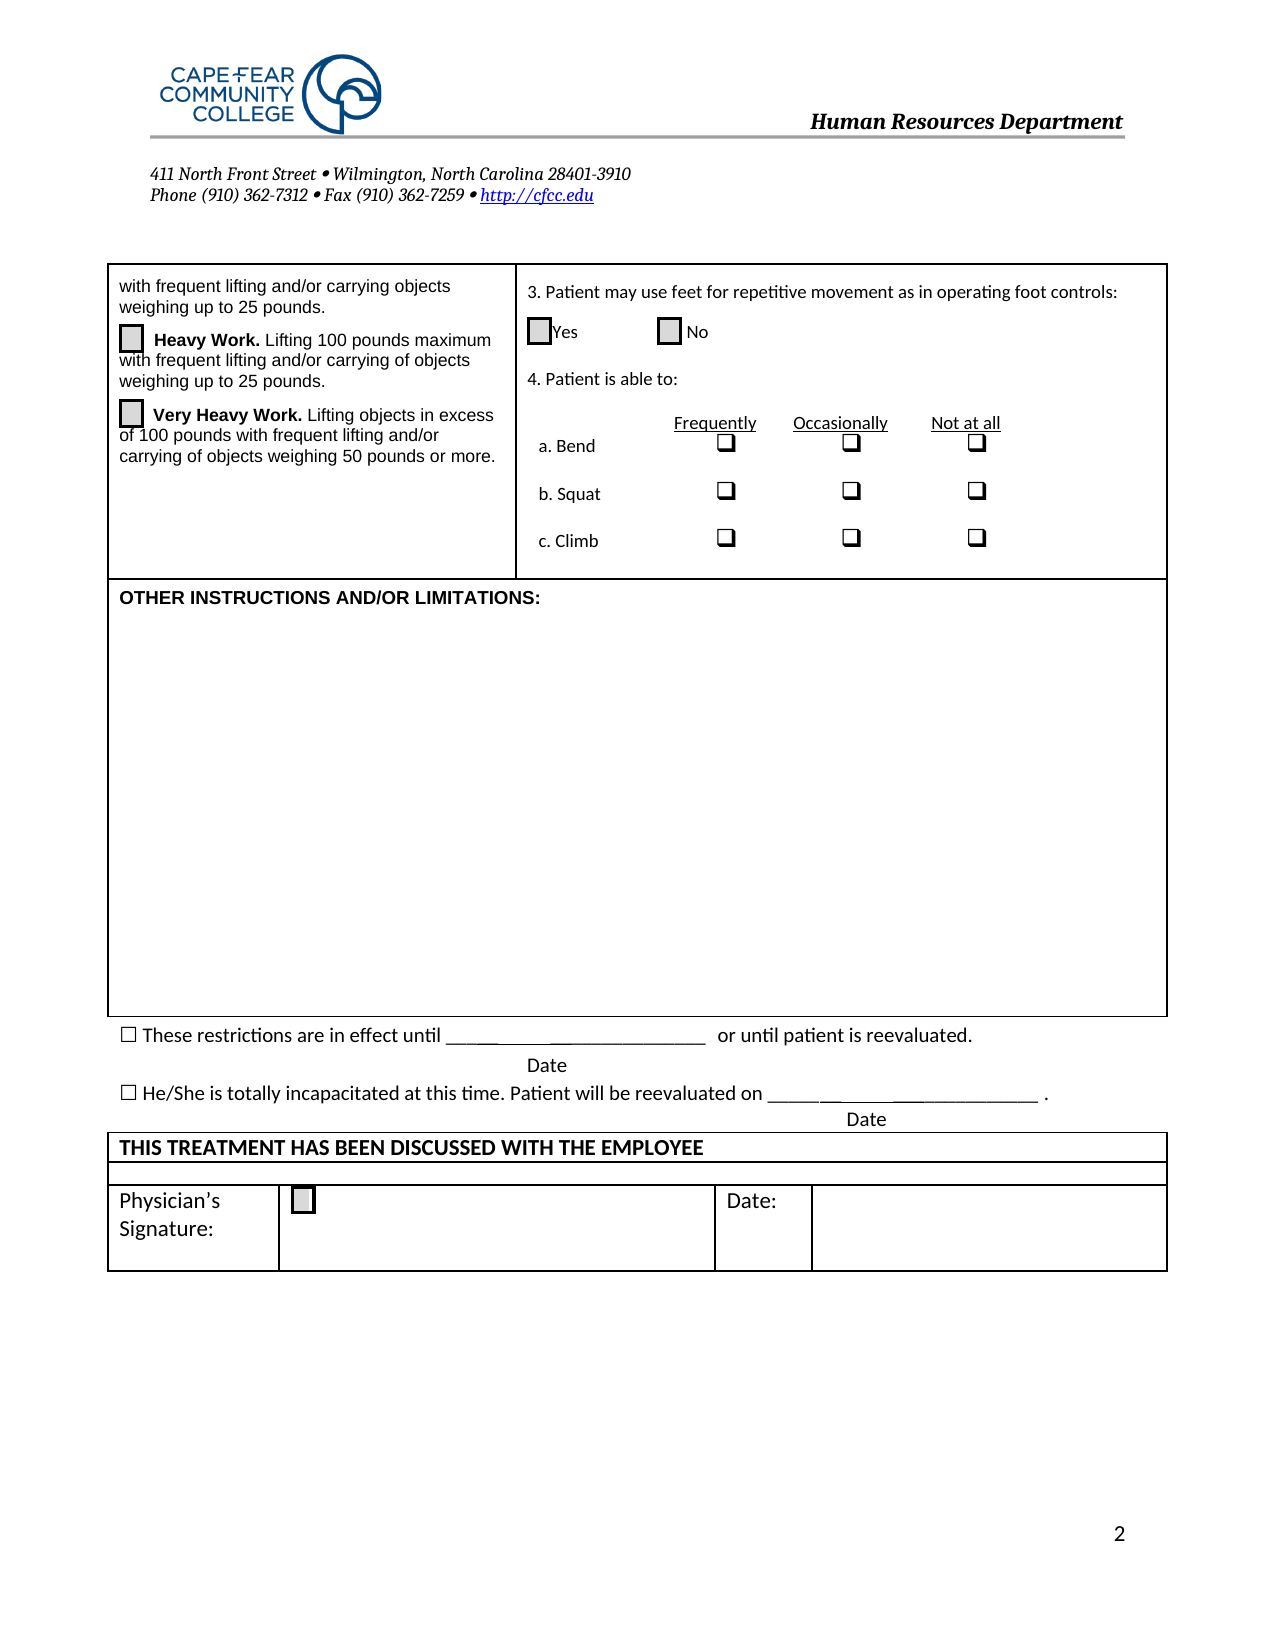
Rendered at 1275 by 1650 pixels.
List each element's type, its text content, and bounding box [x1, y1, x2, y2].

table_cell [280, 1186, 714, 1270]
table_cell Physician’s Signature: [109, 1186, 278, 1270]
table_cell These restrictions are in effect until _____ _______________ or until patient is reevaluated. [108, 1017, 1167, 1052]
picture [156, 50, 382, 135]
table_cell THIS TREATMENT HAS BEEN DISCUSSED WITH THE EMPLOYEE [109, 1133, 1166, 1161]
table_cell [813, 1186, 1166, 1270]
table_cell Date [108, 1053, 1167, 1078]
table_cell He/She is totally incapacitated at this time. Patient will be reevaluated on _______ ______________ . [108, 1078, 1167, 1106]
table_cell OTHER INSTRUCTIONS AND/OR LIMITATIONS: [109, 580, 1166, 1016]
table_cell [109, 1163, 1166, 1184]
table_cell Date [108, 1106, 1167, 1132]
table_cell Date: [716, 1186, 811, 1270]
